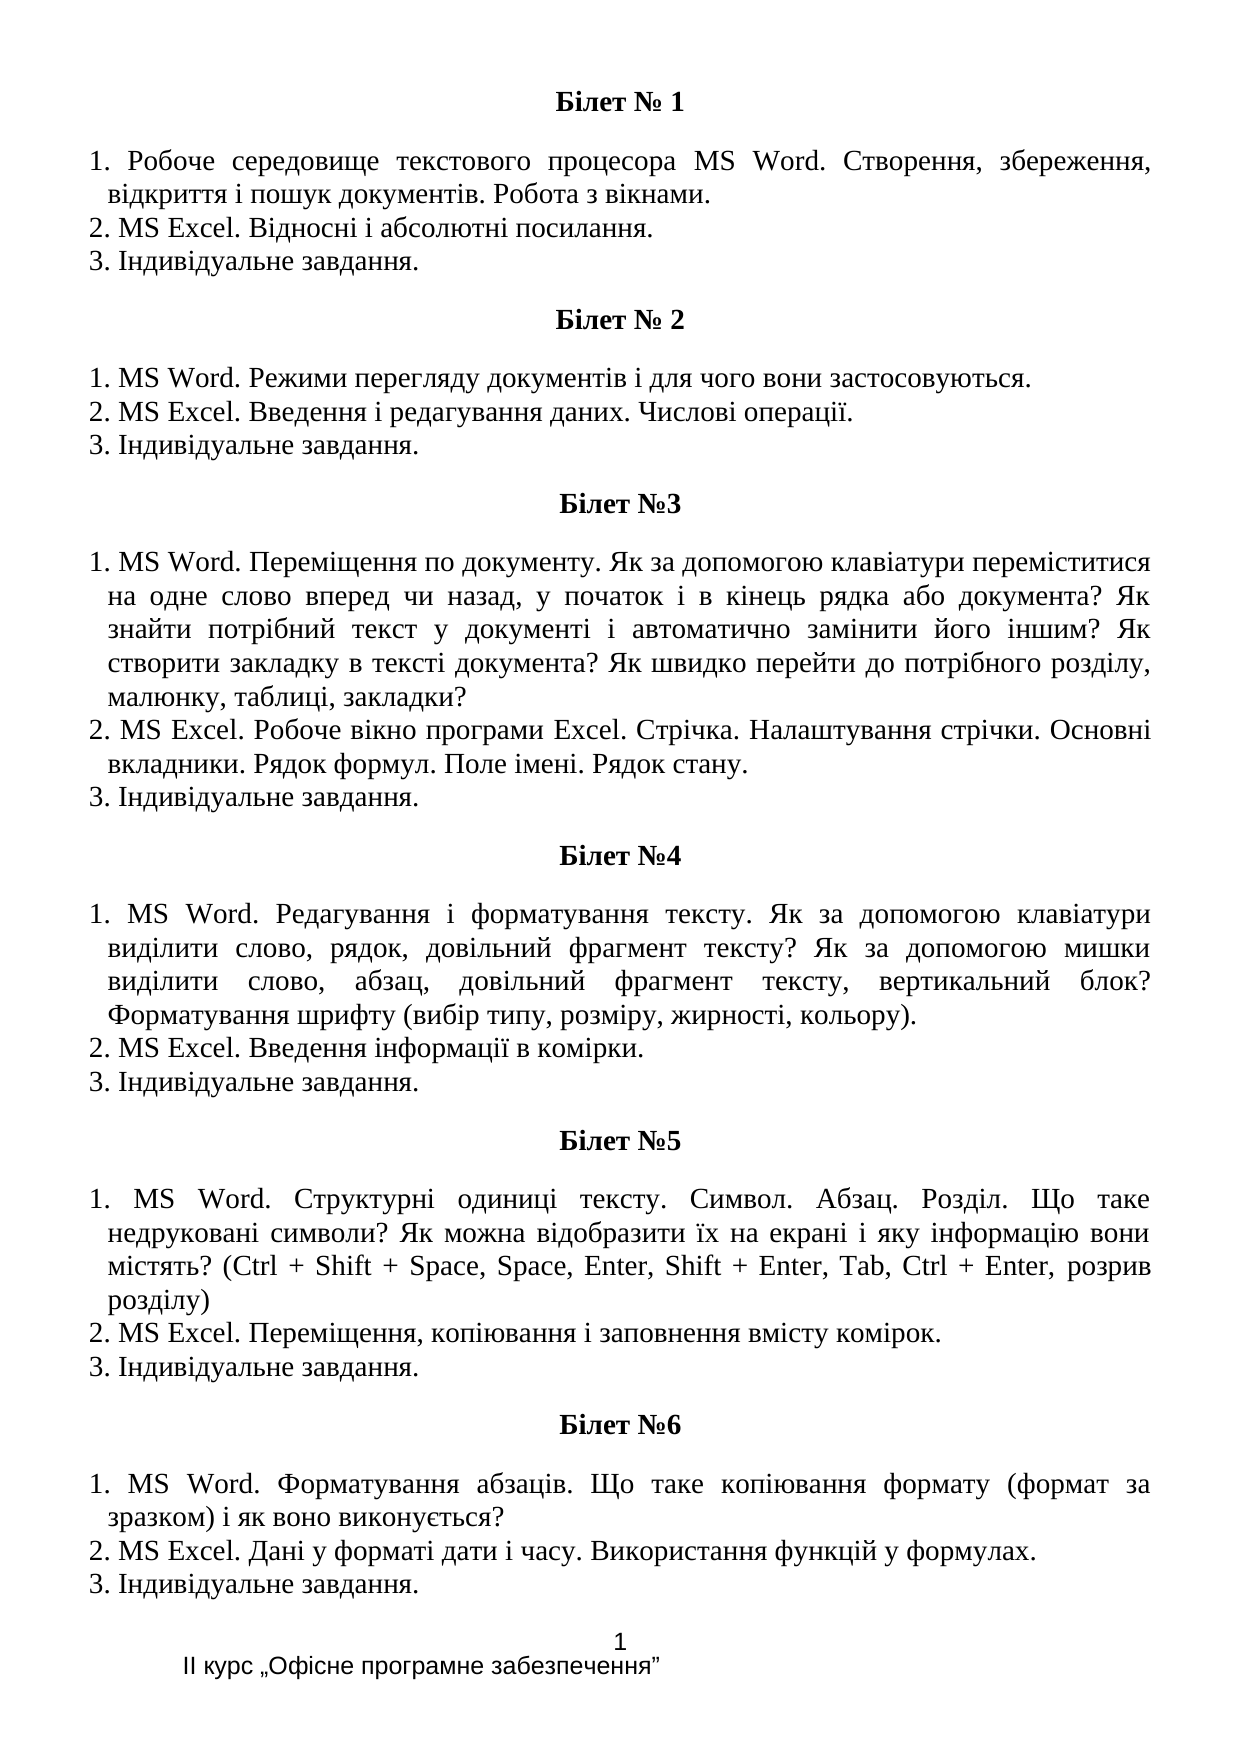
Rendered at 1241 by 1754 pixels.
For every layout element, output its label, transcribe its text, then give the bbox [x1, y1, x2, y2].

text 3. Індивідуальне завдання. [89, 1064, 1152, 1098]
text 2. MS Excel. Відносні і абсолютні посилання. [89, 210, 1152, 243]
text 1. MS Word. Переміщення по документу. Як за допомогою клавіатури переміститися на одне слово вперед чи назад, у початок і в кінець рядка або документа? Як знайти потрібний текст у документі і автоматично замінити його іншим? Як створити закладку в тексті документа? Як швидко перейти до потрібного розділу, малюнку, таблиці, закладки? [89, 544, 1152, 712]
text Білет № 2 [89, 302, 1152, 335]
text Білет №3 [89, 486, 1152, 519]
text Білет №4 [89, 838, 1152, 871]
text 1. MS Word. Структурні одиниці тексту. Символ. Абзац. Розділ. Що таке недруковані символи? Як можна відобразити їх на екрані і яку інформацію вони містять? (Ctrl + Shift + Space, Space, Enter, Shift + Enter, Tab, Ctrl + Enter, розрив розділу) [89, 1181, 1152, 1315]
text 1. MS Word. Форматування абзаців. Що таке копіювання формату (формат за зразком) і як воно виконується? [89, 1466, 1152, 1533]
text 3. Індивідуальне завдання. [89, 427, 1152, 461]
text 2. MS Excel. Дані у форматі дати і часу. Використання функцій у формулах. [89, 1533, 1152, 1567]
text Білет № 1 [89, 84, 1152, 118]
text 3. Індивідуальне завдання. [89, 243, 1152, 277]
text 3. Індивідуальне завдання. [89, 1567, 1152, 1600]
text 2. MS Excel. Введення і редагування даних. Числові операції. [89, 394, 1152, 427]
text 2. MS Excel. Робоче вікно програми Excel. Стрічка. Налаштування стрічки. Основні вкладники. Рядок формул. Поле імені. Рядок стану. [89, 712, 1152, 779]
text 2. MS Excel. Переміщення, копіювання і заповнення вмісту комірок. [89, 1315, 1152, 1349]
text Білет №6 [89, 1407, 1152, 1441]
text 1. Робоче середовище текстового процесора MS Word. Створення, збереження, відкриття і пошук документів. Робота з вікнами. [89, 143, 1152, 210]
text 1. MS Word. Редагування і форматування тексту. Як за допомогою клавіатури виділити слово, рядок, довільний фрагмент тексту? Як за допомогою мишки виділити слово, абзац, довільний фрагмент тексту, вертикальний блок? Форматування шрифту (вибір типу, розміру, жирності, кольору). [89, 896, 1152, 1031]
text 3. Індивідуальне завдання. [89, 1349, 1152, 1382]
text Білет №5 [89, 1123, 1152, 1156]
text 3. Індивідуальне завдання. [89, 779, 1152, 813]
text 2. MS Excel. Введення інформації в комірки. [89, 1031, 1152, 1064]
text 1. MS Word. Режими перегляду документів і для чого вони застосовуються. [89, 360, 1152, 394]
